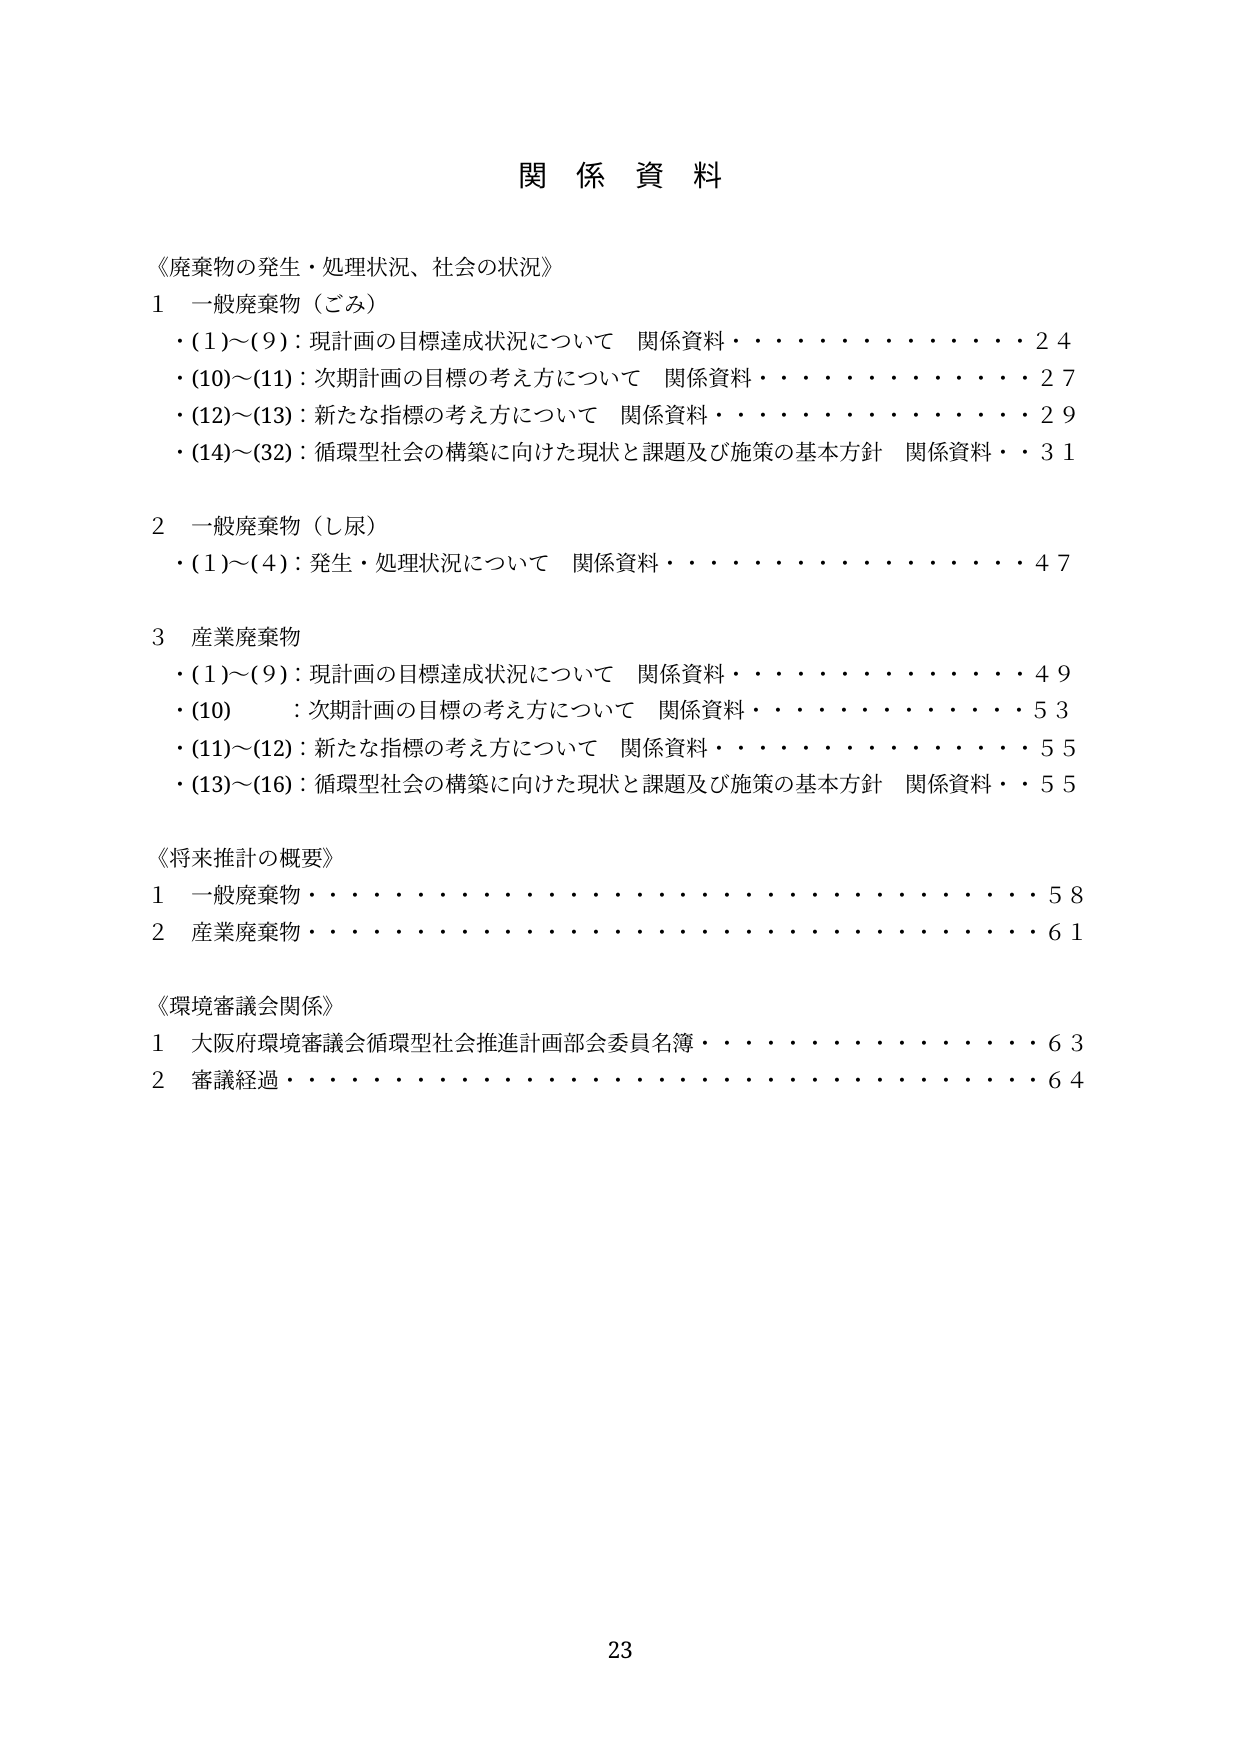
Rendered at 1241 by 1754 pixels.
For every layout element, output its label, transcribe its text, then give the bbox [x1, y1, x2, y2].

text ・(１)～(４)：発生・処理状況について 関係資料・・・・・・・・・・・・・・・・・４７ [148, 543, 1092, 580]
text ・(13)～(16)：循環型社会の構築に向けた現状と課題及び施策の基本方針 関係資料・・５５ [148, 765, 1092, 802]
text ２ 審議経過・・・・・・・・・・・・・・・・・・・・・・・・・・・・・・・・・・・６４ [148, 1061, 1092, 1098]
text ・(12)～(13)：新たな指標の考え方について 関係資料・・・・・・・・・・・・・・・２９ [148, 395, 1092, 432]
text ・(１)～(９)：現計画の目標達成状況について 関係資料・・・・・・・・・・・・・・２４ [148, 321, 1092, 358]
text 関 係 資 料 [148, 136, 1092, 210]
text ・(11)～(12)：新たな指標の考え方について 関係資料・・・・・・・・・・・・・・・５５ [148, 728, 1092, 765]
text １ 一般廃棄物（ごみ） [148, 284, 1092, 321]
text ・(１)～(９)：現計画の目標達成状況について 関係資料・・・・・・・・・・・・・・４９ [148, 654, 1092, 691]
text ２ 一般廃棄物（し尿） [148, 506, 1092, 543]
text 《廃棄物の発生・処理状況、社会の状況》 [148, 247, 1092, 284]
text 《環境審議会関係》 [148, 987, 1092, 1024]
text 《将来推計の概要》 [148, 839, 1092, 876]
text １ 一般廃棄物・・・・・・・・・・・・・・・・・・・・・・・・・・・・・・・・・・５８ [148, 876, 1092, 913]
text ２ 産業廃棄物・・・・・・・・・・・・・・・・・・・・・・・・・・・・・・・・・・６１ [148, 913, 1092, 950]
text ３ 産業廃棄物 [148, 617, 1092, 654]
text ・(10) ：次期計画の目標の考え方について 関係資料・・・・・・・・・・・・・５３ [148, 691, 1092, 728]
text ・(10)～(11)：次期計画の目標の考え方について 関係資料・・・・・・・・・・・・・２７ [148, 358, 1092, 395]
text ・(14)～(32)：循環型社会の構築に向けた現状と課題及び施策の基本方針 関係資料・・３１ [148, 432, 1092, 469]
text １ 大阪府環境審議会循環型社会推進計画部会委員名簿・・・・・・・・・・・・・・・・６３ [148, 1024, 1092, 1061]
